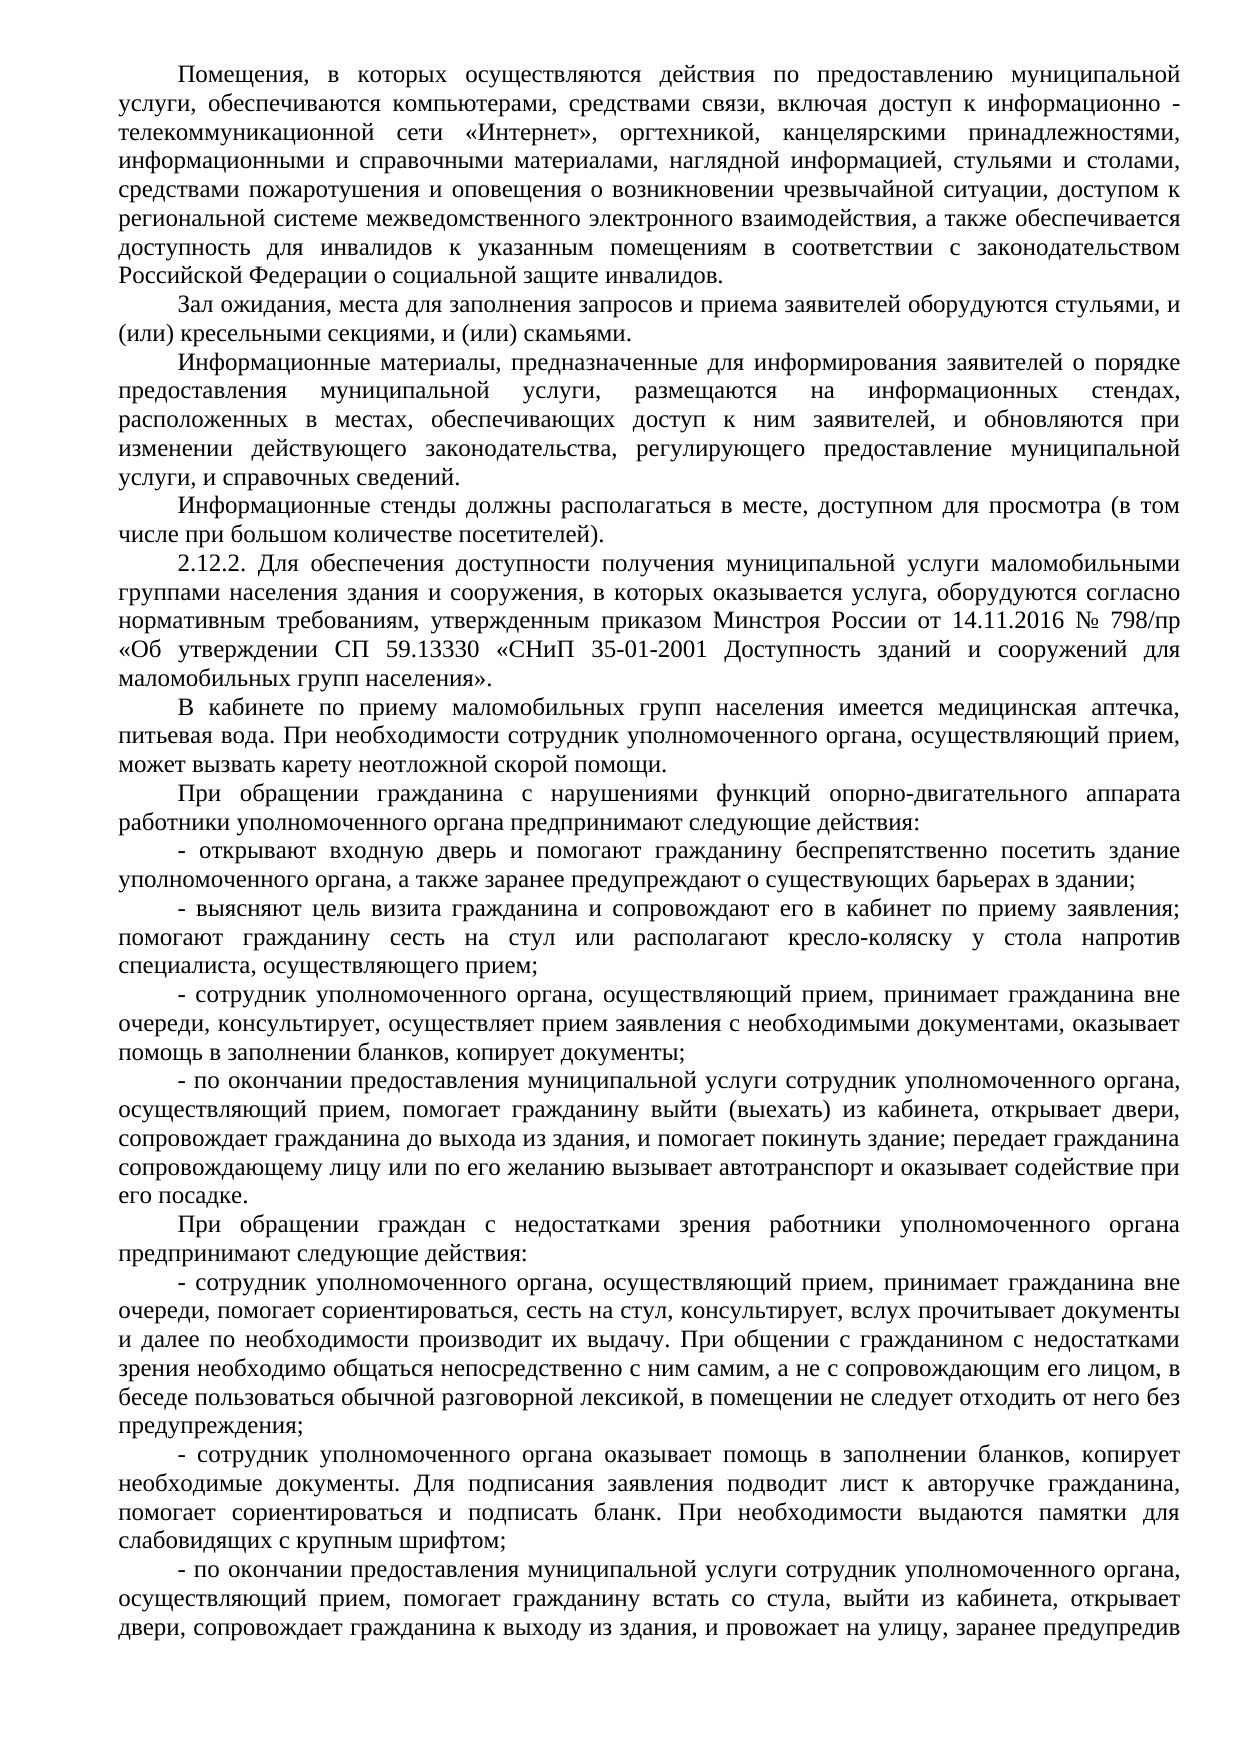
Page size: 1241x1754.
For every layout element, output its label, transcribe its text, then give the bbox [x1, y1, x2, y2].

text - открывают входную дверь и помогают гражданину беспрепятственно посетить здание уполномоченного органа, а также заранее предупреждают о существующих барьерах в здании; [118, 835, 1181, 893]
text Помещения, в которых осуществляются действия по предоставлению муниципальной услуги, обеспечиваются компьютерами, средствами связи, включая доступ к информационно - телекоммуникационной сети «Интернет», оргтехникой, канцелярскими принадлежностями, информационными и справочными материалами, наглядной информацией, стульями и столами, средствами пожаротушения и оповещения о возникновении чрезвычайной ситуации, доступом к региональной системе межведомственного электронного взаимодействия, а также обеспечивается доступность для инвалидов к указанным помещениям в соответствии с законодательством Российской Федерации о социальной защите инвалидов. [118, 59, 1181, 289]
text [118, 1554, 1181, 1640]
text При обращении граждан с недостатками зрения работники уполномоченного органа предпринимают следующие действия: [118, 1209, 1181, 1267]
text В кабинете по приему маломобильных групп населения имеется медицинская аптечка, питьевая вода. При необходимости сотрудник уполномоченного органа, осуществляющий прием, может вызвать карету неотложной скорой помощи. [118, 692, 1181, 778]
text - сотрудник уполномоченного органа, осуществляющий прием, принимает гражданина вне очереди, консультирует, осуществляет прием заявления с необходимыми документами, оказывает помощь в заполнении бланков, копирует документы; [118, 979, 1181, 1065]
text Информационные материалы, предназначенные для информирования заявителей о порядке предоставления муниципальной услуги, размещаются на информационных стендах, расположенных в местах, обеспечивающих доступ к ним заявителей, и обновляются при изменении действующего законодательства, регулирующего предоставление муниципальной услуги, и справочных сведений. [118, 347, 1181, 490]
text 2.12.2. Для обеспечения доступности получения муниципальной услуги маломобильными группами населения здания и сооружения, в которых оказывается услуга, оборудуются согласно нормативным требованиям, утвержденным приказом Минстроя России от 14.11.2016 № 798/пр «Об утверждении СП 59.13330 «СНиП 35-01-2001 Доступность зданий и сооружений для маломобильных групп населения». [118, 548, 1181, 692]
text - по окончании предоставления муниципальной услуги сотрудник уполномоченного органа, осуществляющий прием, помогает гражданину выйти (выехать) из кабинета, открывает двери, сопровождает гражданина до выхода из здания, и помогает покинуть здание; передает гражданина сопровождающему лицу или по его желанию вызывает автотранспорт и оказывает содействие при его посадке. [118, 1065, 1181, 1209]
text - выясняют цель визита гражданина и сопровождают его в кабинет по приему заявления; помогают гражданину сесть на стул или располагают кресло-коляску у стола напротив специалиста, осуществляющего прием; [118, 893, 1181, 979]
text При обращении гражданина с нарушениями функций опорно-двигательного аппарата работники уполномоченного органа предпринимают следующие действия: [118, 778, 1181, 835]
text Информационные стенды должны располагаться в месте, доступном для просмотра (в том числе при большом количестве посетителей). [118, 490, 1181, 548]
text - сотрудник уполномоченного органа, осуществляющий прием, принимает гражданина вне очереди, помогает сориентироваться, сесть на стул, консультирует, вслух прочитывает документы и далее по необходимости производит их выдачу. При общении с гражданином с недостатками зрения необходимо общаться непосредственно с ним самим, а не с сопровождающим его лицом, в беседе пользоваться обычной разговорной лексикой, в помещении не следует отходить от него без предупреждения; [118, 1267, 1181, 1439]
text - сотрудник уполномоченного органа оказывает помощь в заполнении бланков, копирует необходимые документы. Для подписания заявления подводит лист к авторучке гражданина, помогает сориентироваться и подписать бланк. При необходимости выдаются памятки для слабовидящих с крупным шрифтом; [118, 1439, 1181, 1554]
text Зал ожидания, места для заполнения запросов и приема заявителей оборудуются стульями, и (или) кресельными секциями, и (или) скамьями. [118, 289, 1181, 347]
